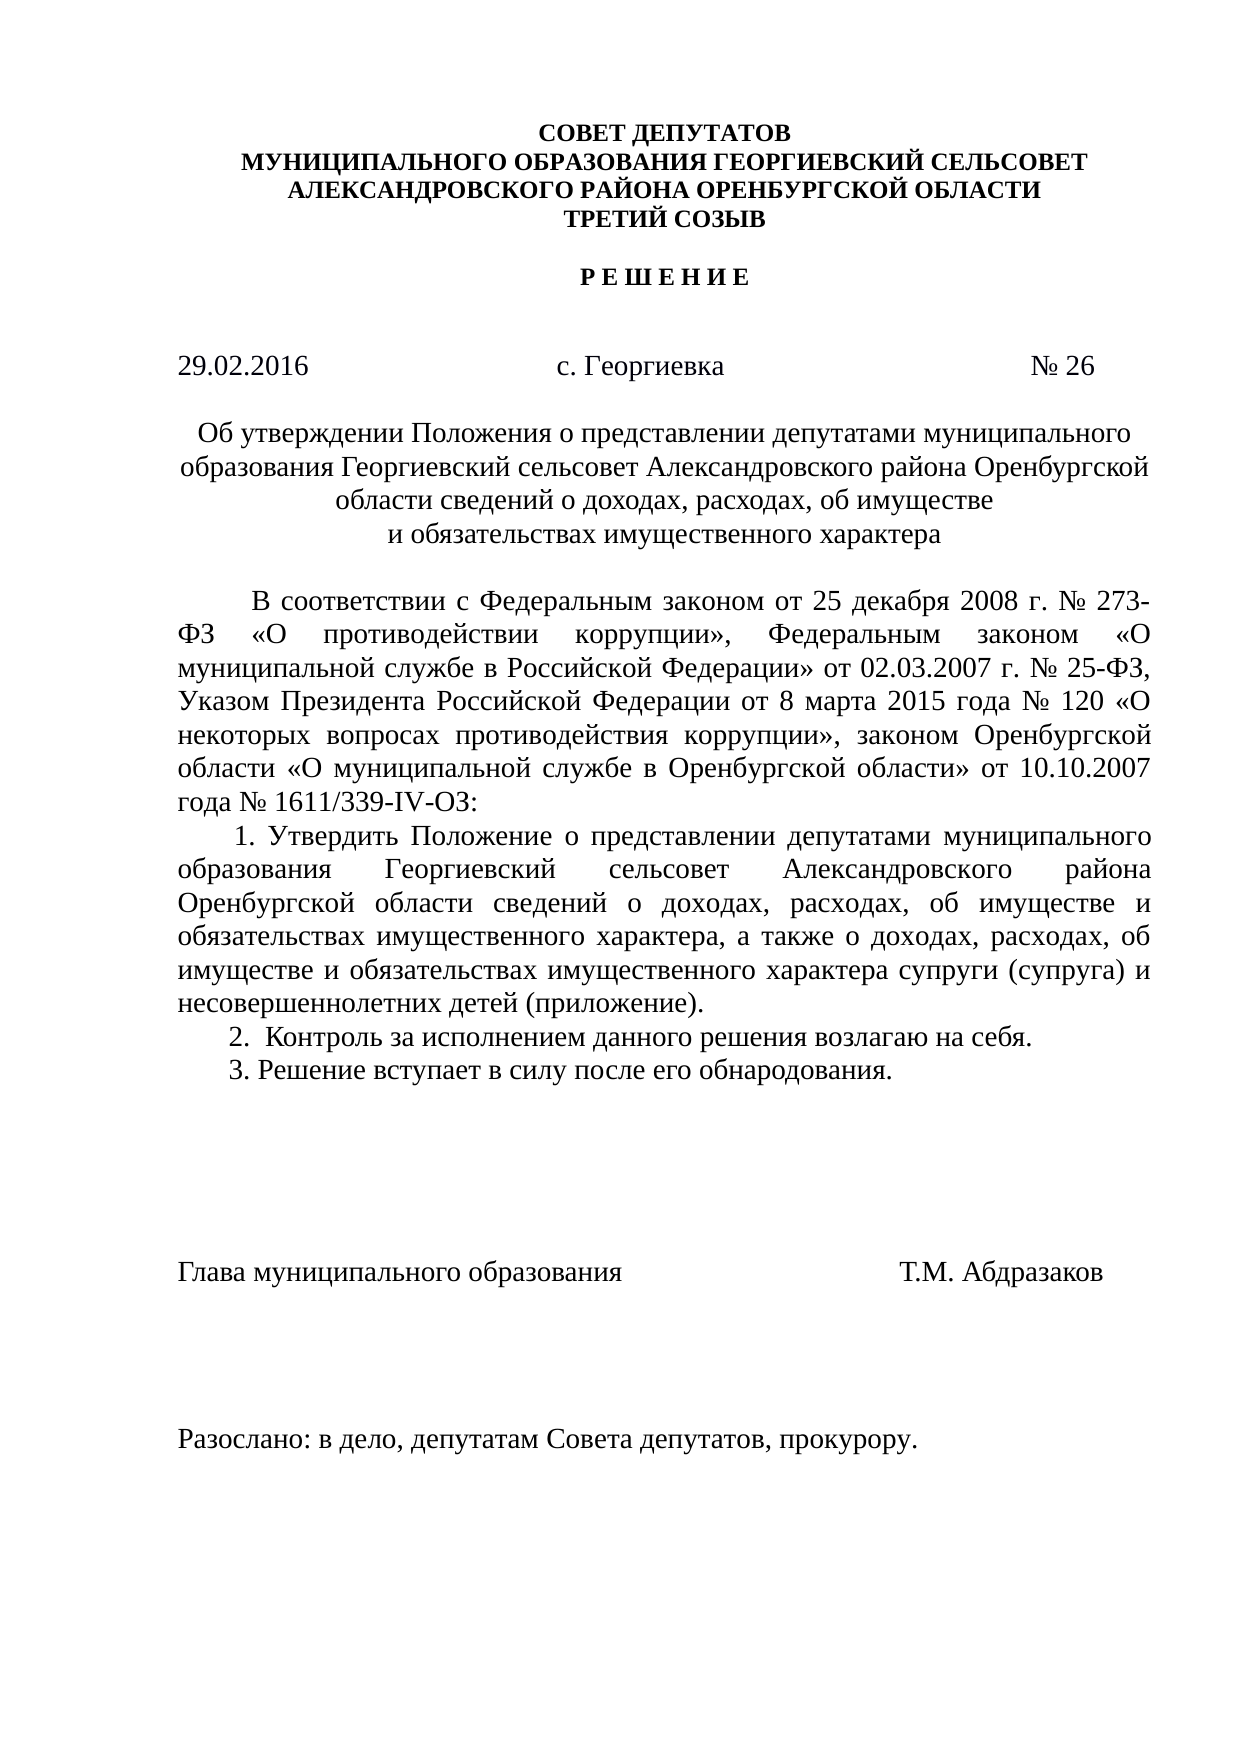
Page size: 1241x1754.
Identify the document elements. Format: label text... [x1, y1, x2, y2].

text Р Е Ш Е Н И Е [177, 262, 1152, 291]
text Об утверждении Положения о представлении депутатами муниципального образования Георгиевский сельсовет Александровского района Оренбургской области сведений о доходах, расходах, об имуществе [177, 415, 1152, 516]
text ТРЕТИЙ СОЗЫВ [177, 204, 1152, 233]
text и обязательствах имущественного характера [177, 516, 1152, 549]
text МУНИЦИПАЛЬНОГО ОБРАЗОВАНИЯ ГЕОРГИЕВСКИЙ СЕЛЬСОВЕТ АЛЕКСАНДРОВСКОГО РАЙОНА ОРЕНБУРГСКОЙ ОБЛАСТИ [177, 147, 1152, 204]
title 2. Контроль за исполнением данного решения возлагаю на себя. [177, 1019, 1152, 1052]
text 29.02.2016 с. Георгиевка № 26 [177, 348, 1152, 382]
text Разослано: в дело, депутатам Совета депутатов, прокурору. [177, 1421, 1152, 1455]
text СОВЕТ ДЕПУТАТОВ [177, 118, 1152, 147]
text 1. Утвердить Положение о представлении депутатами муниципального образования Георгиевский сельсовет Александровского района Оренбургской области сведений о доходах, расходах, об имуществе и обязательствах имущественного характера, а также о доходах, расходах, об имуществе и обязательствах имущественного характера супруги (супруга) и несовершеннолетних детей (приложение). [177, 818, 1152, 1019]
text В соответствии с Федеральным законом от 25 декабря 2008 г. № 273-ФЗ «О противодействии коррупции», Федеральным законом «О муниципальной службе в Российской Федерации» от 02.03.2007 г. № 25-ФЗ, Указом Президента Российской Федерации от 8 марта 2015 года № 120 «О некоторых вопросах противодействия коррупции», законом Оренбургской области «О муниципальной службе в Оренбургской области» от 10.10.2007 года № 1611/339-IV-ОЗ: [177, 583, 1152, 818]
text Глава муниципального образования Т.М. Абдразаков [177, 1254, 1152, 1287]
title 3. Решение вступает в силу после его обнародования. [177, 1052, 1152, 1086]
